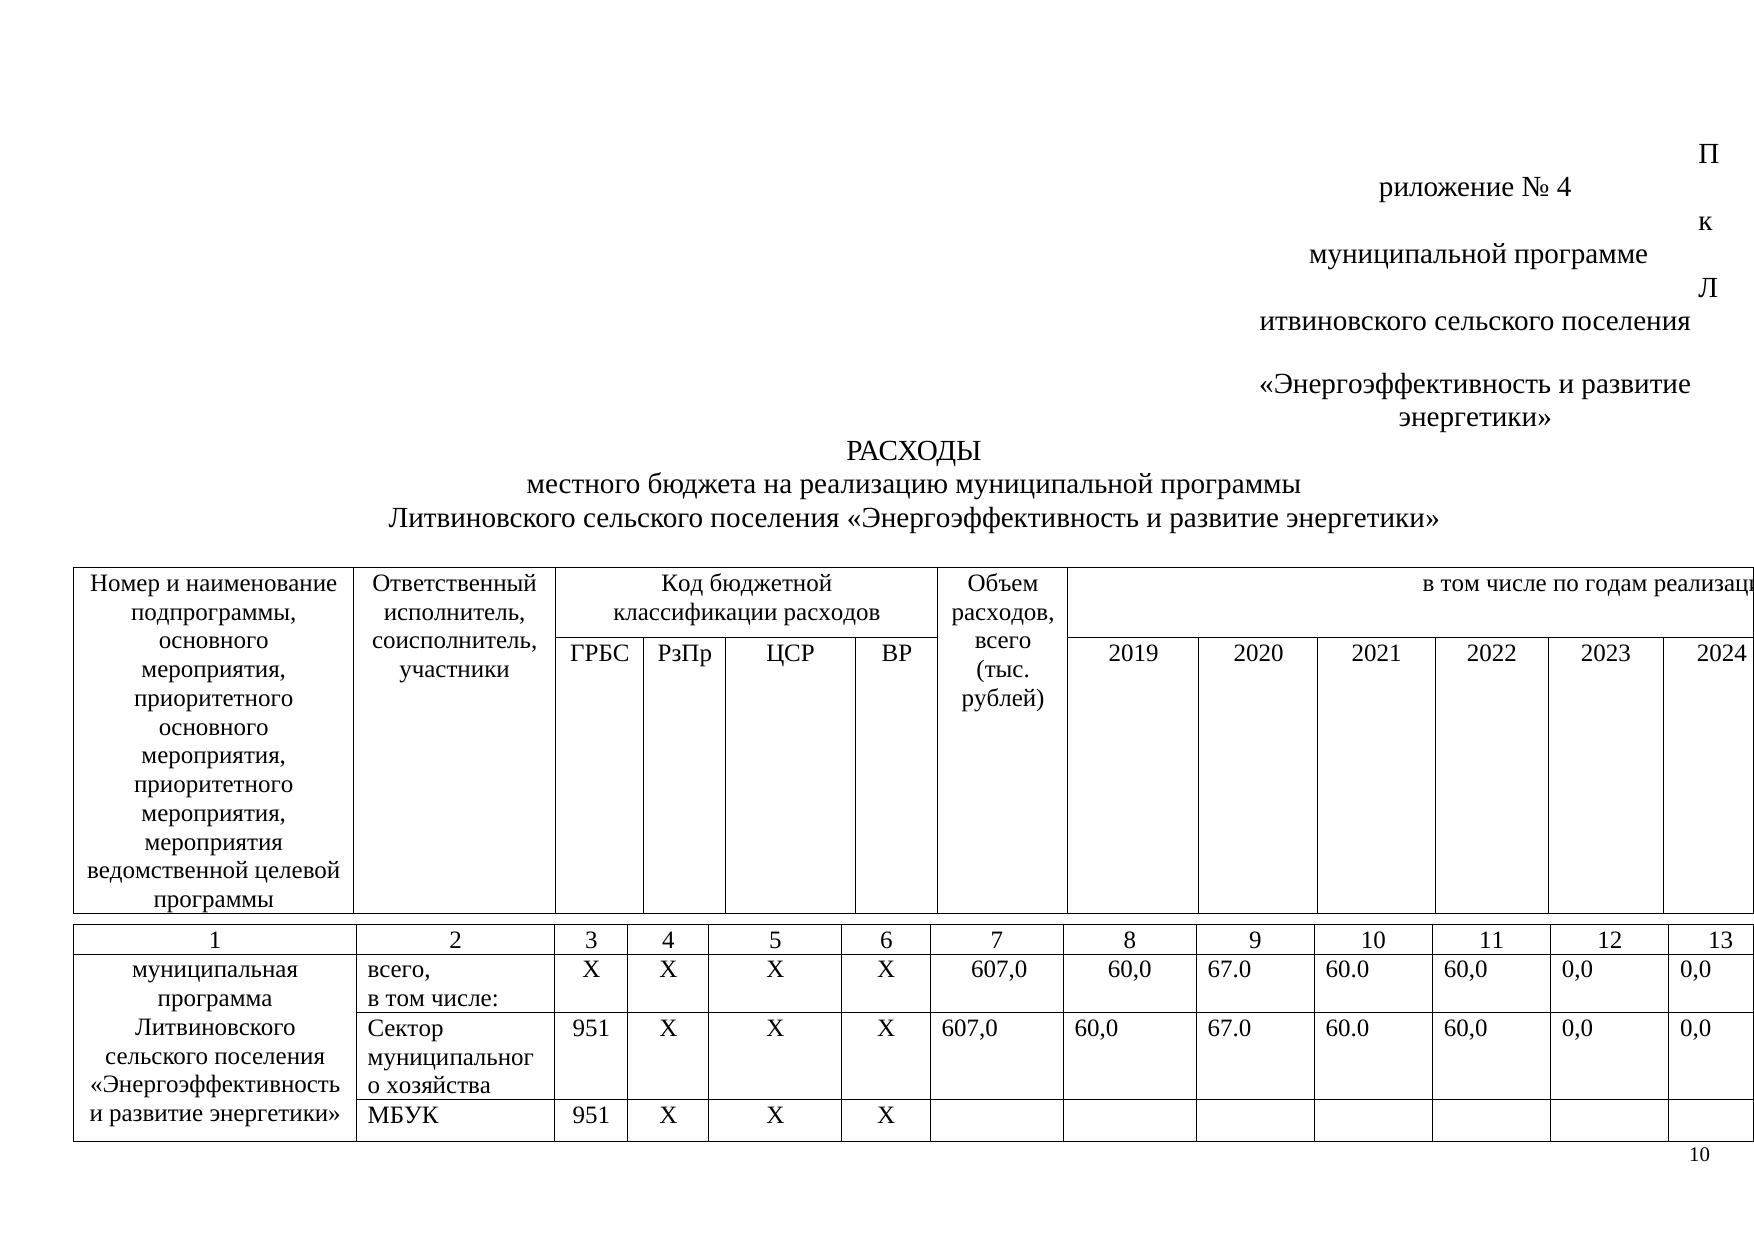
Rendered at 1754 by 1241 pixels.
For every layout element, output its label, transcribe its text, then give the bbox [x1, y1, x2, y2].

table_cell 2023 [1549, 638, 1663, 913]
table_header 11 [1433, 925, 1550, 953]
table_cell 60.0 [1315, 955, 1432, 1012]
table_cell [1433, 1100, 1550, 1141]
table_cell 0,0 [1669, 955, 1753, 1012]
table_header в том числе по годам реализации муниципальной программы [1068, 568, 1753, 637]
table_cell X [628, 955, 708, 1012]
table_cell 67.0 [1197, 1013, 1314, 1099]
table_header 1 [74, 925, 356, 953]
table_cell 607,0 [931, 1013, 1063, 1099]
table_header 5 [709, 925, 841, 953]
text «Энергоэффективность и развитие энергетики» [1240, 337, 1710, 433]
text РАСХОДЫ [118, 433, 1710, 466]
table_cell 60.0 [1315, 1013, 1432, 1099]
table_cell 67.0 [1197, 955, 1314, 1012]
table_cell [1197, 1100, 1314, 1141]
table_cell 2024 [1664, 638, 1753, 913]
table_header Объем расходов, всего (тыс. рублей) [938, 568, 1067, 913]
table_cell X [709, 1100, 841, 1141]
table_header Код бюджетной классификации расходов [556, 568, 937, 637]
table_cell 2021 [1318, 638, 1435, 913]
table_cell всего, в том числе: [357, 955, 554, 1012]
table_cell Сектор муниципального хозяйства [357, 1013, 554, 1099]
text Литвиновского сельского поселения [1240, 270, 1710, 337]
table_cell X [842, 1013, 930, 1099]
table_cell X [555, 955, 627, 1012]
text местного бюджета на реализацию муниципальной программы [118, 466, 1710, 500]
table_cell [1551, 1100, 1668, 1141]
table_cell 951 [555, 1100, 627, 1141]
table_header 6 [842, 925, 930, 953]
table_cell [1669, 1100, 1753, 1141]
table_cell 0,0 [1551, 955, 1668, 1012]
table_header 2 [357, 925, 554, 953]
table_cell ГРБС [556, 638, 643, 913]
table_cell X [628, 1013, 708, 1099]
text Литвиновского сельского поселения «Энергоэффективность и развитие энергетики» [118, 500, 1710, 533]
table_cell муниципальная программа Литвиновского сельского поселения «Энергоэффективность и развитие энергетики» [74, 955, 356, 1141]
table_header Номер и наименование подпрограммы, основного мероприятия, приоритетного основного мероприятия, приоритетного мероприятия, мероприятия ведомственной целевой программы [74, 568, 353, 913]
table_header 8 [1064, 925, 1196, 953]
table_cell 60,0 [1064, 955, 1196, 1012]
table_cell 951 [555, 1013, 627, 1099]
table_cell [1064, 1100, 1196, 1141]
text к муниципальной программе [1240, 203, 1710, 270]
table_header Ответственный исполнитель, соисполнитель, участники [354, 568, 555, 913]
table_cell X [709, 955, 841, 1012]
table_cell [931, 1100, 1063, 1141]
table_header 12 [1551, 925, 1668, 953]
table_cell 60,0 [1433, 955, 1550, 1012]
table_cell ЦСР [726, 638, 855, 913]
table_cell X [628, 1100, 708, 1141]
table_header 3 [555, 925, 627, 953]
table_cell X [709, 1013, 841, 1099]
table_cell 2022 [1436, 638, 1548, 913]
table_cell РзПр [644, 638, 725, 913]
table_cell 2020 [1199, 638, 1317, 913]
table_header 4 [628, 925, 708, 953]
table_cell 60,0 [1064, 1013, 1196, 1099]
table_cell [1315, 1100, 1432, 1141]
text Приложение № 4 [1240, 136, 1710, 203]
table_cell 0,0 [1551, 1013, 1668, 1099]
table_cell 2019 [1068, 638, 1198, 913]
table_header 13 [1669, 925, 1753, 953]
table_header 10 [1315, 925, 1432, 953]
table_cell 607,0 [931, 955, 1063, 1012]
table_cell X [842, 1100, 930, 1141]
table_cell 60,0 [1433, 1013, 1550, 1099]
table_cell МБУК «Литвиновская КС» [357, 1100, 554, 1141]
table_cell X [842, 955, 930, 1012]
table_cell ВР [856, 638, 937, 913]
table_header 9 [1197, 925, 1314, 953]
table_header 7 [931, 925, 1063, 953]
table_cell 0,0 [1669, 1013, 1753, 1099]
